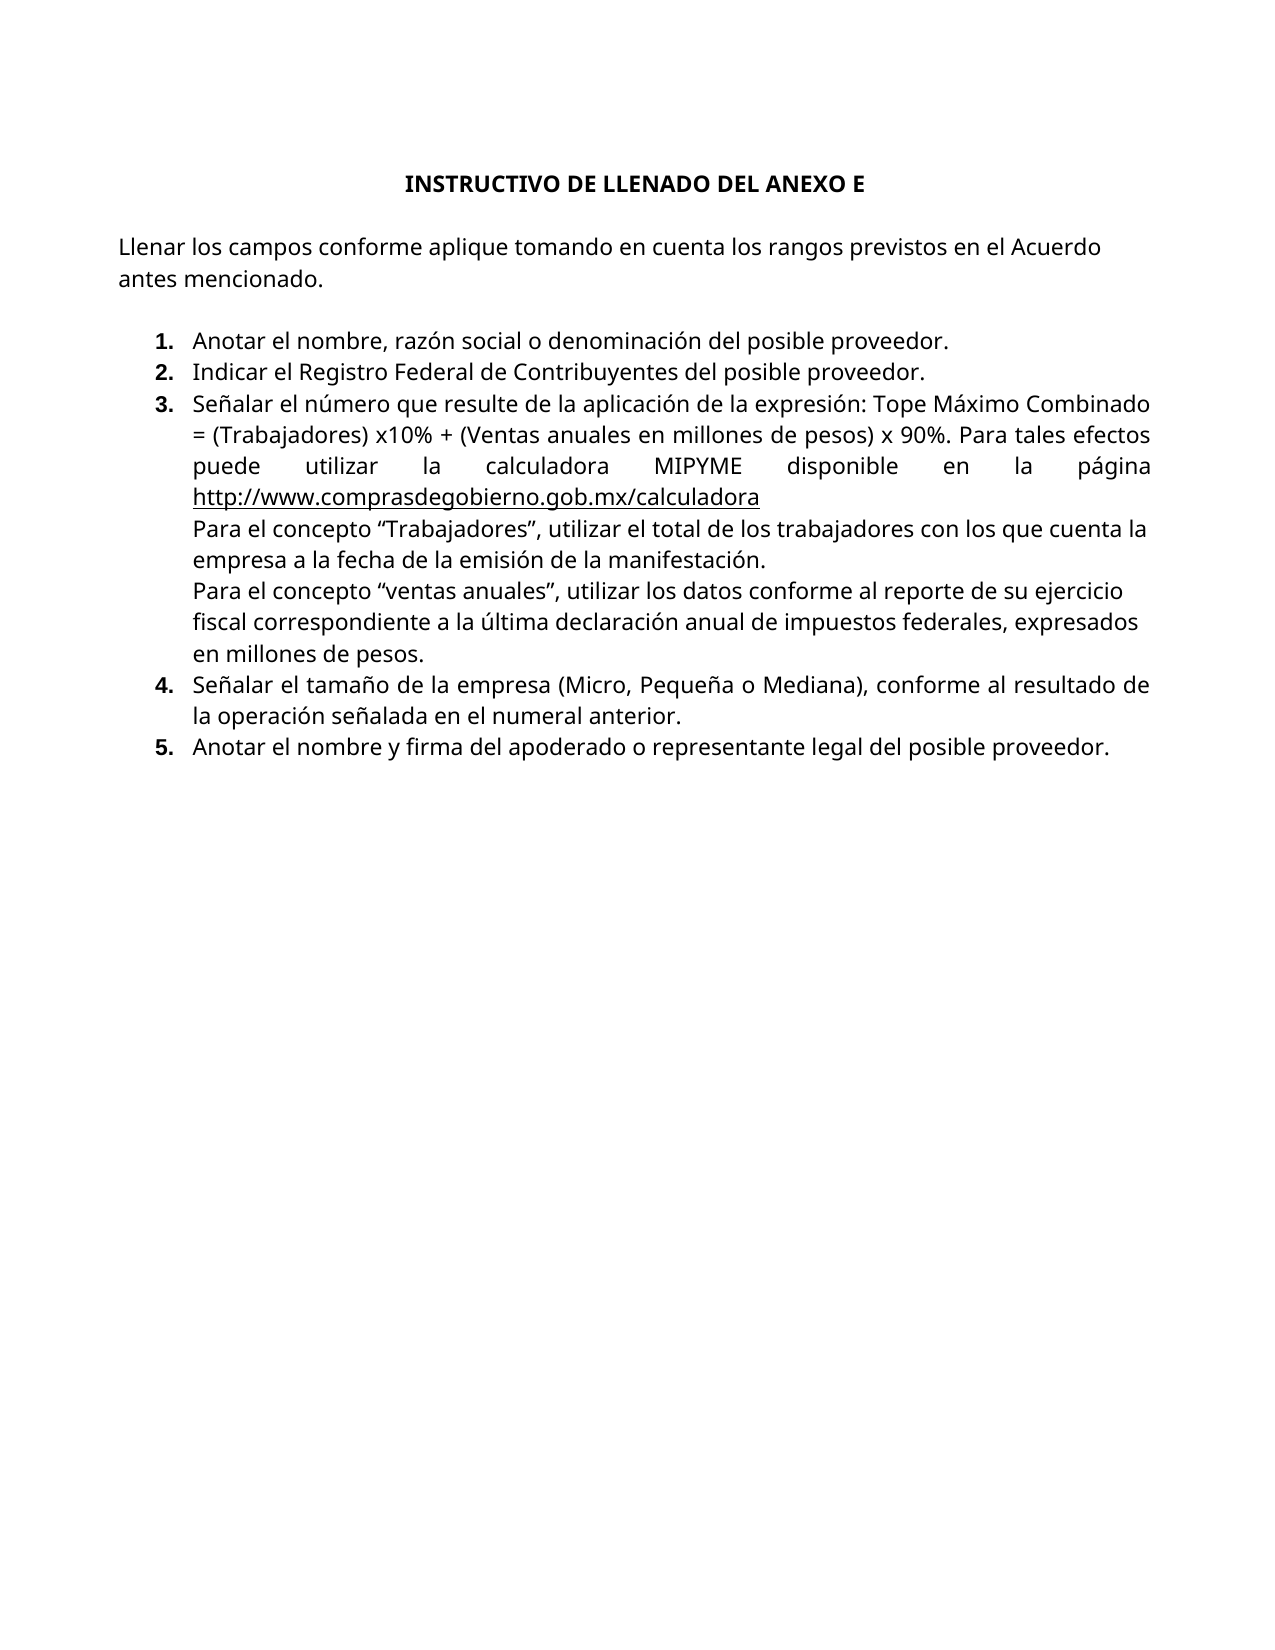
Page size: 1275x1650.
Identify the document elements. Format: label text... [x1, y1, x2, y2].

list Para el concepto “Trabajadores”, utilizar el total de los trabajadores con los que cuenta la empresa a la fecha de la emisión de la manifestación. [192, 512, 1152, 575]
list Anotar el nombre, razón social o denominación del posible proveedor. [155, 325, 1152, 356]
list Señalar el tamaño de la empresa (Micro, Pequeña o Mediana), conforme al resultado de la operación señalada en el numeral anterior. [155, 669, 1152, 731]
list Indicar el Registro Federal de Contribuyentes del posible proveedor. [155, 356, 1152, 387]
list Señalar el número que resulte de la aplicación de la expresión: Tope Máximo Combinado = (Trabajadores) x10% + (Ventas anuales en millones de pesos) x 90%. Para tales efectos puede utilizar la calculadora MIPYME disponible en la página http://www.comprasdegobierno.gob.mx/calculadora [155, 387, 1152, 512]
list Anotar el nombre y firma del apoderado o representante legal del posible proveedor. [155, 731, 1152, 762]
text INSTRUCTIVO DE LLENADO DEL ANEXO E [118, 168, 1152, 199]
list Para el concepto “ventas anuales”, utilizar los datos conforme al reporte de su ejercicio fiscal correspondiente a la última declaración anual de impuestos federales, expresados en millones de pesos. [192, 575, 1152, 669]
list Llenar los campos conforme aplique tomando en cuenta los rangos previstos en el Acuerdo antes mencionado. [118, 231, 1152, 294]
